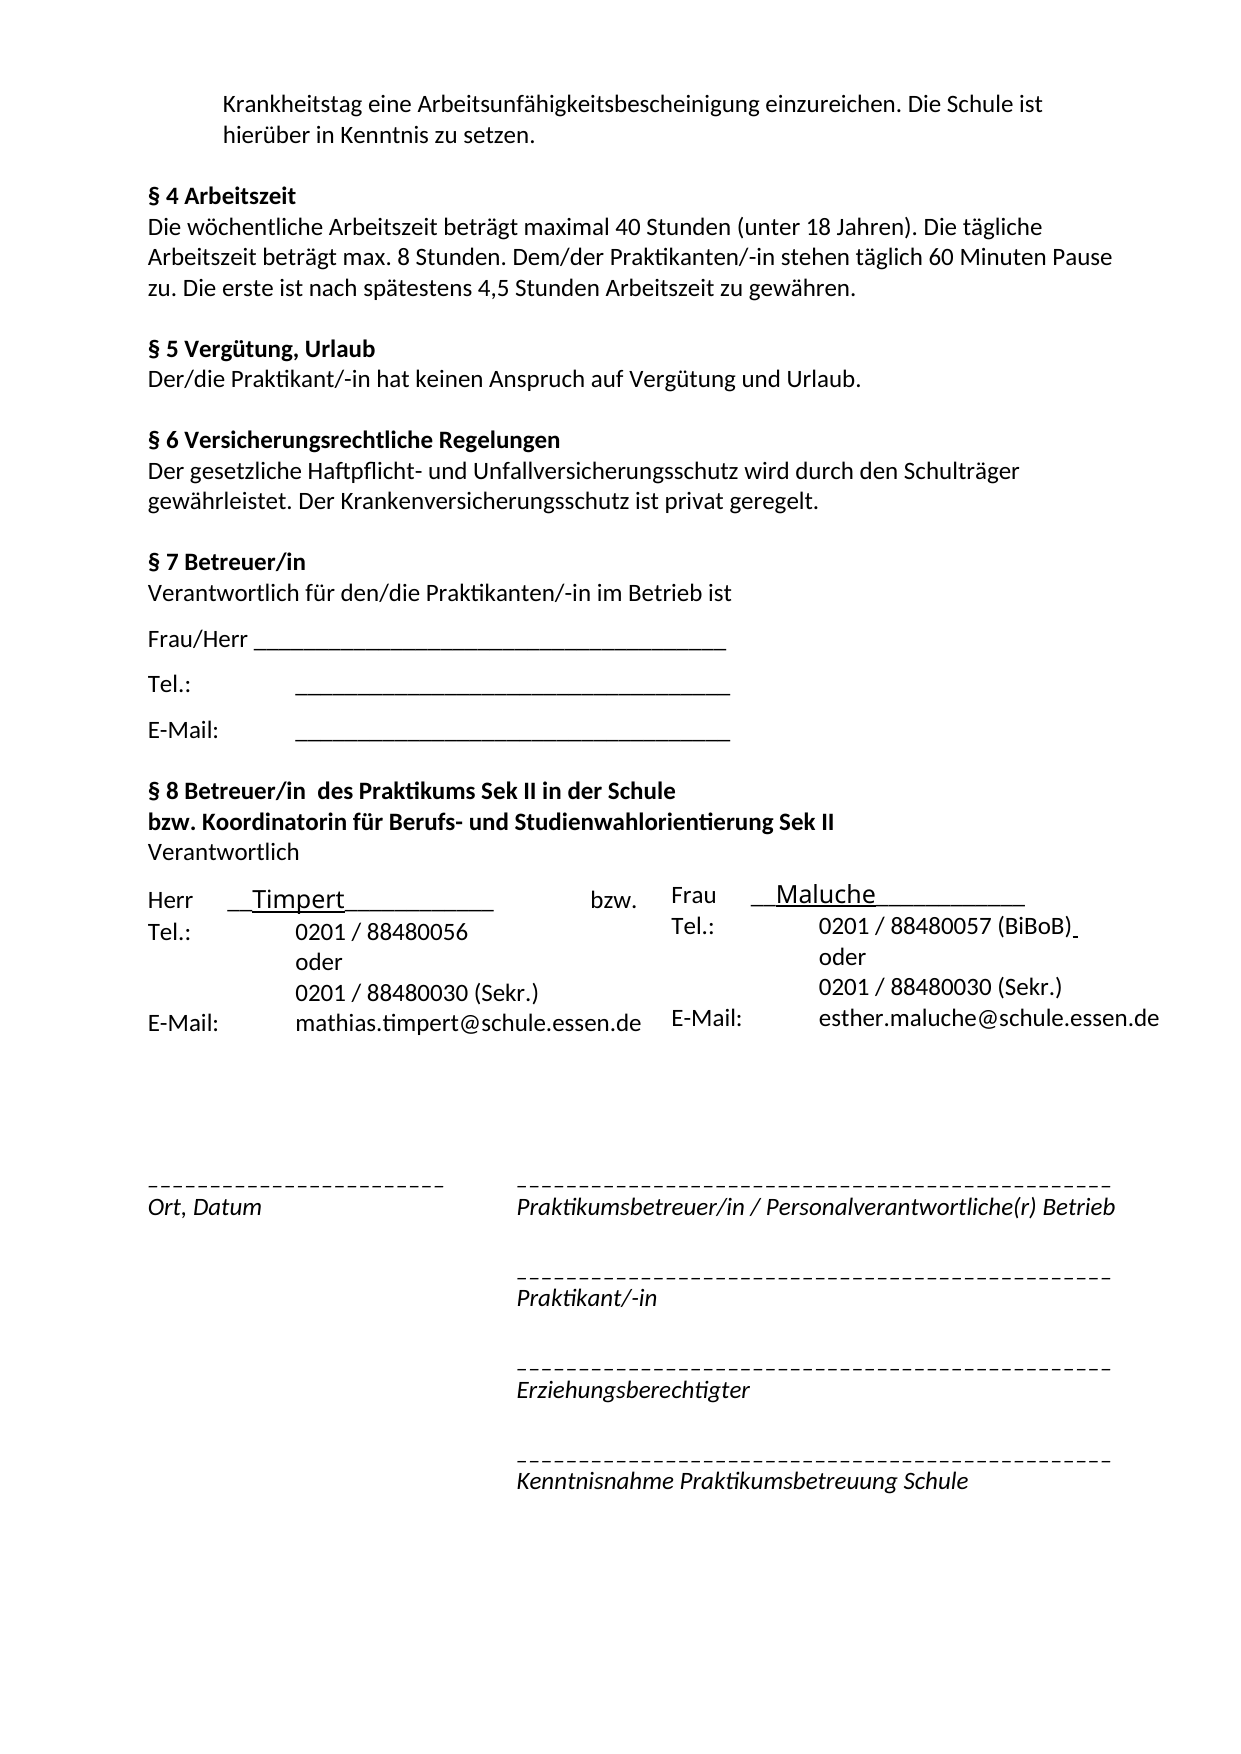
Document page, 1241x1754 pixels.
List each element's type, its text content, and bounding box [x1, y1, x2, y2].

text E-Mail: ___________________________________ [148, 714, 1122, 745]
text Tel.: 0201 / 88480056 [148, 916, 656, 947]
text § 7 Betreuer/in [148, 546, 1122, 577]
text Der gesetzliche Haftpflicht- und Unfallversicherungsschutz wird durch den Schulträger gewährleistet. Der Krankenversicherungsschutz ist privat geregelt. [148, 455, 1122, 516]
text Erziehungsberechtigter [443, 1374, 1122, 1404]
text ________________________ ________________________________________________ [148, 1160, 1122, 1191]
text bzw. Koordinatorin für Berufs- und Studienwahlorientierung Sek II [148, 806, 1122, 836]
text Arbeitszeit beträgt max. 8 Stunden. Dem/der Praktikanten/-in stehen täglich 60 Minuten Pause zu. Die erste ist nach spätestens 4,5 Stunden Arbeitszeit zu gewähren. [148, 241, 1122, 302]
text Tel.: ___________________________________ [148, 668, 1122, 699]
text § 4 Arbeitszeit [148, 180, 1122, 211]
text Ort, Datum Praktikumsbetreuer/in / Personalverantwortliche(r) Betrieb [148, 1191, 1122, 1221]
text ________________________________________________ [148, 1252, 1122, 1282]
text Frau/Herr ______________________________________ [148, 623, 1122, 653]
text Die wöchentliche Arbeitszeit beträgt maximal 40 Stunden (unter 18 Jahren). Die tägliche [148, 211, 1122, 241]
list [185, 89, 1122, 150]
text Verantwortlich [148, 836, 1122, 867]
text § 5 Vergütung, Urlaub [148, 333, 1122, 363]
text 0201 / 88480030 (Sekr.) [221, 977, 656, 1008]
text ________________________________________________ [443, 1343, 1122, 1374]
text ________________________________________________ [148, 1435, 1122, 1465]
text Kenntnisnahme Praktikumsbetreuung Schule [443, 1465, 1122, 1496]
text Herr __Timpert____________ bzw. [148, 882, 656, 916]
text E-Mail: mathias.timpert@schule.essen.de [148, 1008, 656, 1038]
text oder [221, 947, 656, 977]
text Verantwortlich für den/die Praktikanten/-in im Betrieb ist [148, 577, 1122, 607]
text Praktikant/-in [443, 1282, 1122, 1313]
text Der/die Praktikant/-in hat keinen Anspruch auf Vergütung und Urlaub. [148, 363, 1122, 394]
text § 8 Betreuer/in des Praktikums Sek II in der Schule [148, 775, 1122, 806]
text § 6 Versicherungsrechtliche Regelungen [148, 424, 1122, 455]
